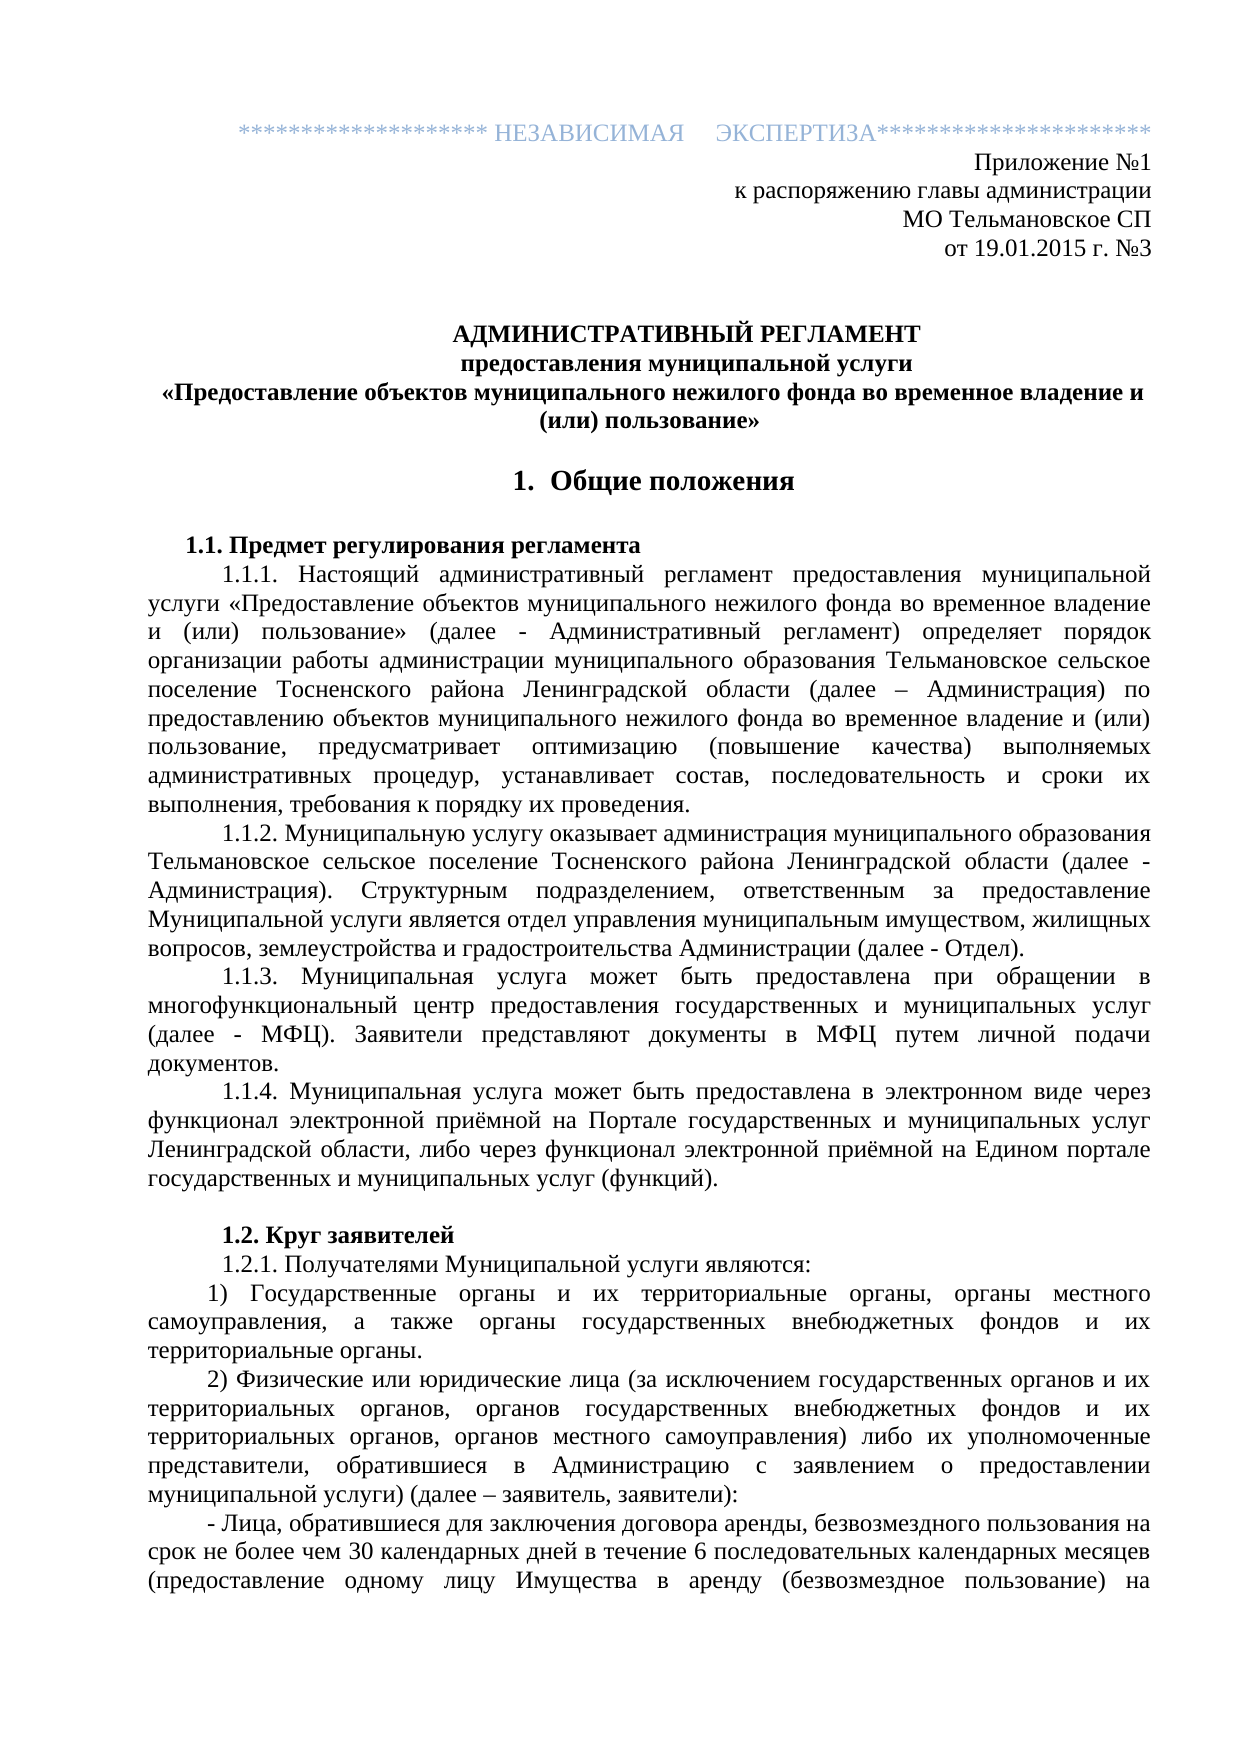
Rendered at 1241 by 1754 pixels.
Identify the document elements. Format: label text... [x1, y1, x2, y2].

text «Предоставление объектов муниципального нежилого фонда во временное владение и (или) пользование» [148, 377, 1152, 434]
text АДМИНИСТРАТИВНЫЙ РЕГЛАМЕНТ [148, 319, 1152, 348]
text 1.1. Предмет регулирования регламента [185, 530, 1152, 559]
text ******************** НЕЗАВИСИМАЯ ЭКСПЕРТИЗА********************** [148, 118, 1152, 147]
text МО Тельмановское СП [148, 204, 1152, 233]
text Приложение №1 [148, 147, 1152, 176]
text 2) Физические или юридические лица (за исключением государственных органов и их территориальных органов, органов государственных внебюджетных фондов и их территориальных органов, органов местного самоуправления) либо их уполномоченные представители, обратившиеся в Администрацию с заявлением о предоставлении муниципальной услуги) (далее – заявитель, заявители): [148, 1364, 1152, 1508]
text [148, 1508, 1152, 1594]
text 1) Государственные органы и их территориальные органы, органы местного самоуправления, а также органы государственных внебюджетных фондов и их территориальные органы. [148, 1278, 1152, 1364]
text от 19.01.2015 г. №3 [148, 233, 1152, 262]
text 1.2.1. Получателями Муниципальной услуги являются: [222, 1249, 1152, 1278]
list Круг заявителей [222, 1220, 1152, 1249]
text к распоряжению главы администрации [148, 176, 1152, 204]
text 1.1.1. Настоящий административный регламент предоставления муниципальной услуги «Предоставление объектов муниципального нежилого фонда во временное владение и (или) пользование» (далее - Административный регламент) определяет порядок организации работы администрации муниципального образования Тельмановское сельское поселение Тосненского района Ленинградской области (далее – Администрация) по предоставлению объектов муниципального нежилого фонда во временное владение и (или) пользование, предусматривает оптимизацию (повышение качества) выполняемых административных процедур, устанавливает состав, последовательность и сроки их выполнения, требования к порядку их проведения. [148, 559, 1152, 818]
text 1.1.3. Муниципальная услуга может быть предоставлена при обращении в многофункциональный центр предоставления государственных и муниципальных услуг (далее - МФЦ). Заявители представляют документы в МФЦ путем личной подачи документов. [148, 961, 1152, 1076]
list Общие положения [156, 463, 1152, 497]
text предоставления муниципальной услуги [148, 348, 1152, 377]
text 1.1.2. Муниципальную услугу оказывает администрация муниципального образования Тельмановское сельское поселение Тосненского района Ленинградской области (далее - Администрация). Структурным подразделением, ответственным за предоставление Муниципальной услуги является отдел управления муниципальным имуществом, жилищных вопросов, землеустройства и градостроительства Администрации (далее - Отдел). [148, 818, 1152, 961]
text 1.1.4. Муниципальная услуга может быть предоставлена в электронном виде через функционал электронной приёмной на Портале государственных и муниципальных услуг Ленинградской области, либо через функционал электронной приёмной на Едином портале государственных и муниципальных услуг (функций). [148, 1076, 1152, 1191]
